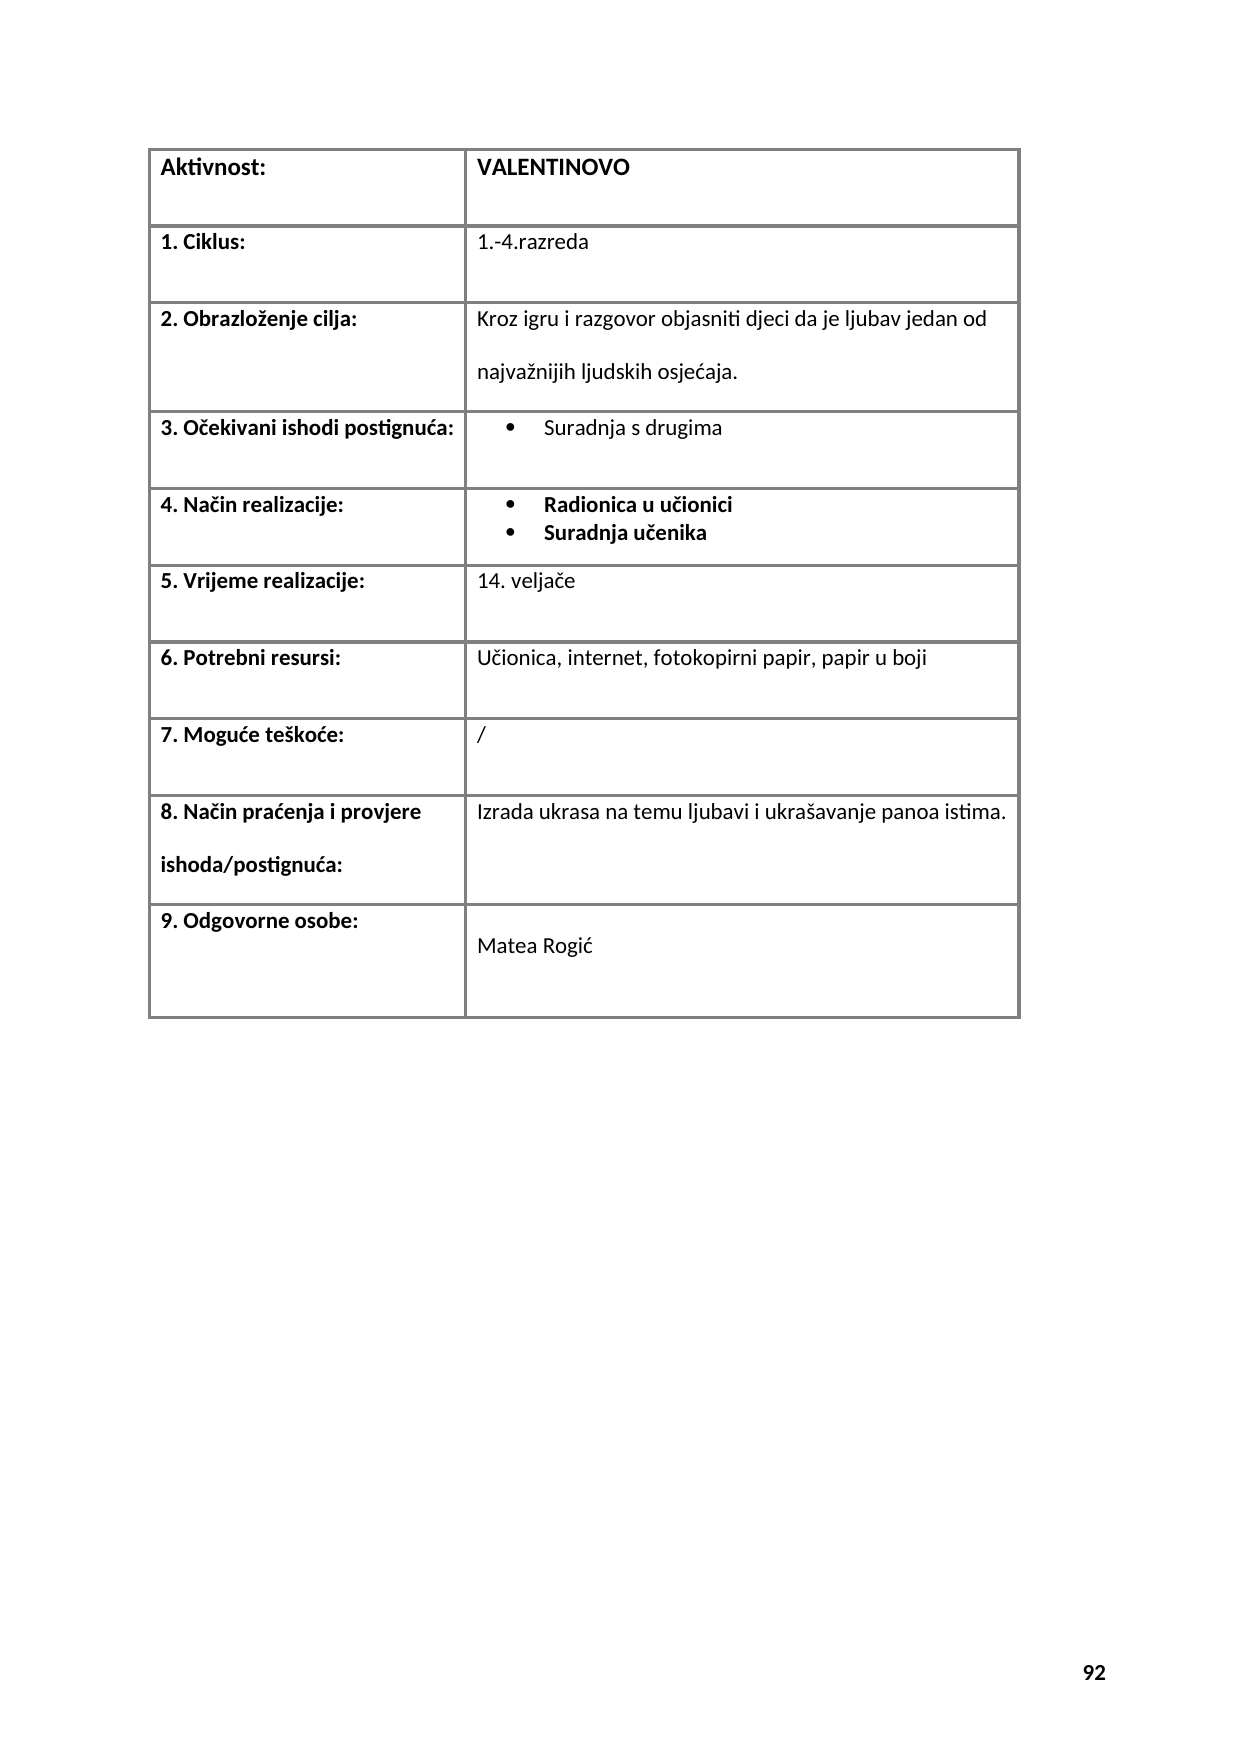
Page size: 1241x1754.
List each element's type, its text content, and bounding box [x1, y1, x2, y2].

table_cell Učionica, internet, fotokopirni papir, papir u boji [467, 644, 1017, 717]
table_cell 2. Obrazloženje cilja: [151, 304, 464, 410]
table_cell Radionica u učionici Suradnja učenika [467, 490, 1017, 563]
table_cell 14. veljače [467, 567, 1017, 640]
table_cell Izrada ukrasa na temu ljubavi i ukrašavanje panoa istima. [467, 797, 1017, 903]
table_cell Matea Rogić [467, 906, 1017, 1016]
table_cell Kroz igru i razgovor objasniti djeci da je ljubav jedan od najvažnijih ljudskih osjećaja. [467, 304, 1017, 410]
table_cell 6. Potrebni resursi: [151, 644, 464, 717]
table_cell 1.-4.razreda [467, 228, 1017, 301]
table_cell 1. Ciklus: [151, 228, 464, 301]
table_cell 9. Odgovorne osobe: [151, 906, 464, 1016]
table_header VALENTINOVO [467, 151, 1017, 224]
table_cell / [467, 720, 1017, 794]
table_cell 7. Moguće teškoće: [151, 720, 464, 794]
table_cell 3. Očekivani ishodi postignuća: [151, 413, 464, 487]
table_cell 8. Način praćenja i provjere ishoda/postignuća: [151, 797, 464, 903]
table_cell Suradnja s drugima [467, 413, 1017, 487]
table_cell 5. Vrijeme realizacije: [151, 567, 464, 640]
table_header Aktivnost: [151, 151, 464, 224]
table_cell 4. Način realizacije: [151, 490, 464, 563]
